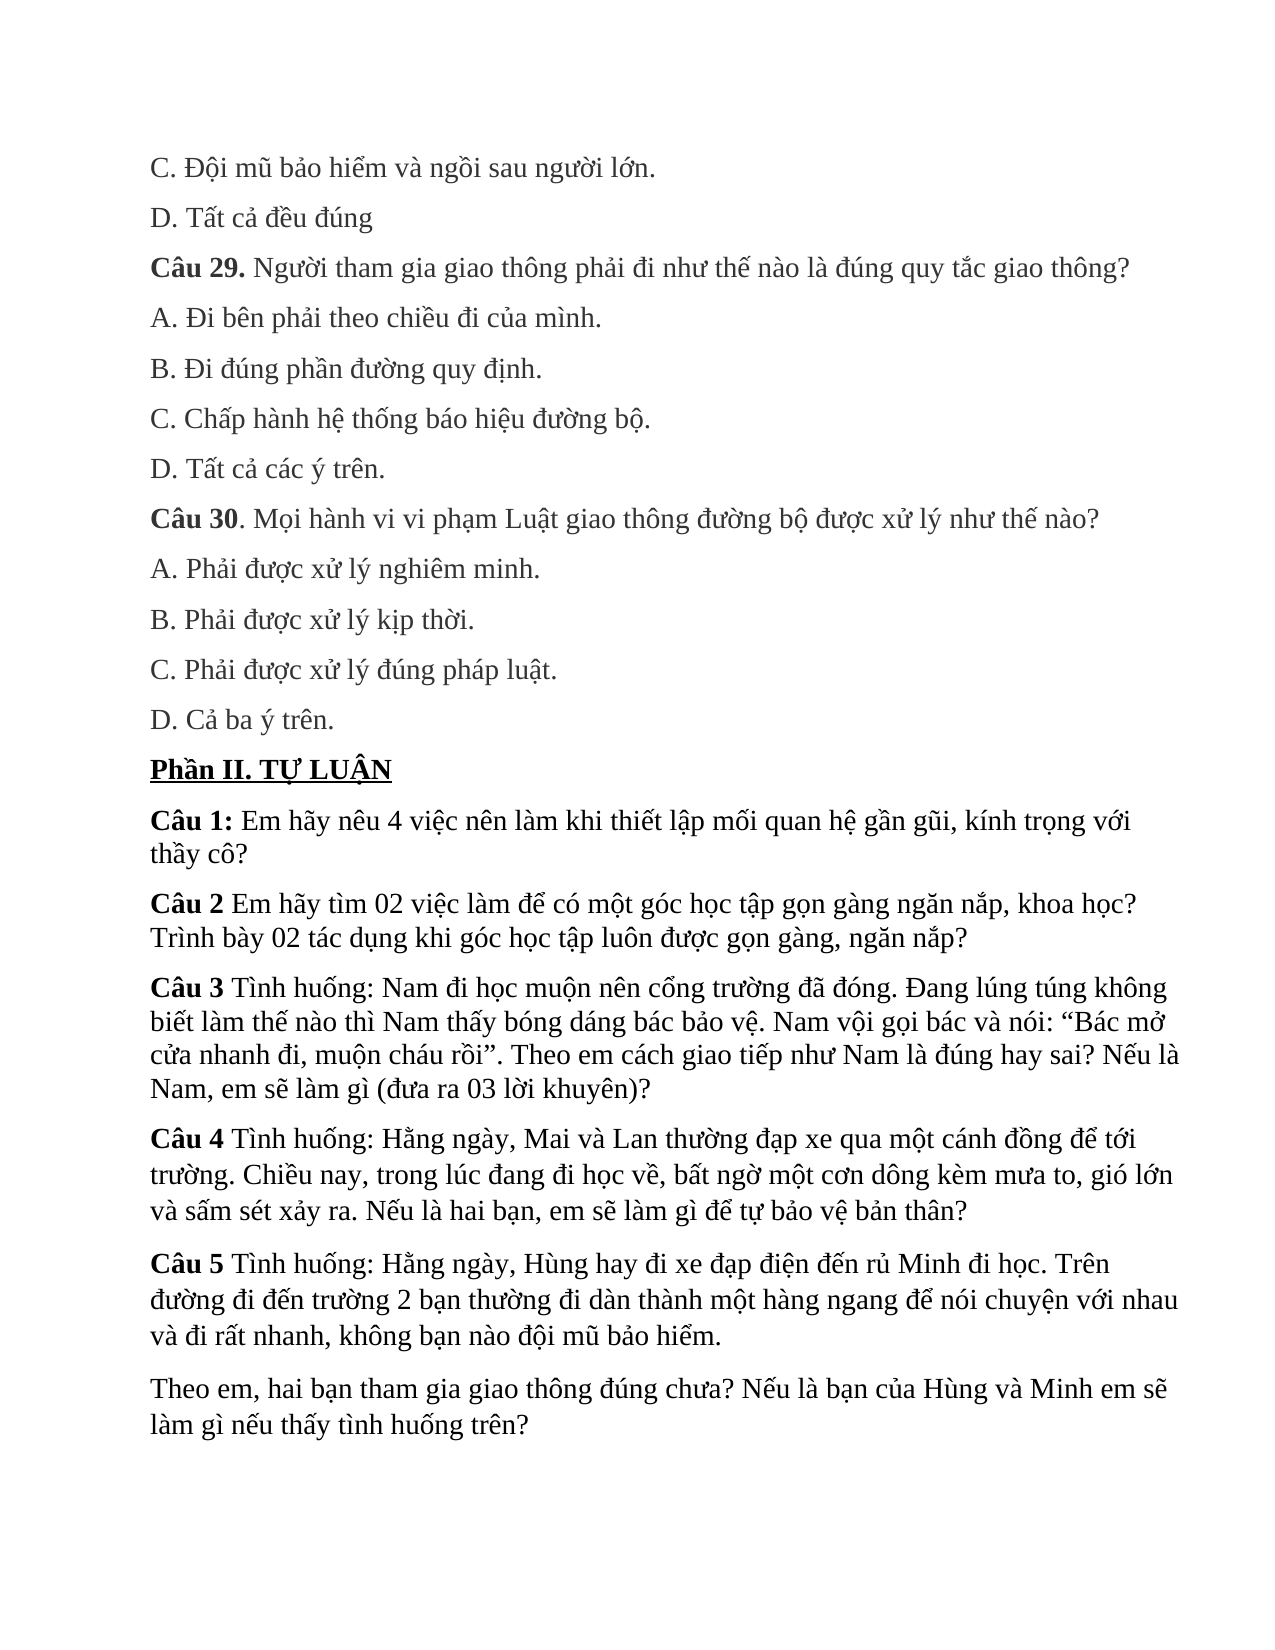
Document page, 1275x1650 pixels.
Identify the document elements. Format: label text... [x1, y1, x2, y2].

text A. Đi bên phải theo chiều đi của mình. [150, 301, 1185, 334]
text Theo em, hai bạn tham gia giao thông đúng chưa? Nếu là bạn của Hùng và Minh em sẽ làm gì nếu thấy tình huống trên? [150, 1371, 1185, 1441]
text D. Tất cả các ý trên. [150, 451, 1185, 485]
text Câu 4 Tình huống: Hằng ngày, Mai và Lan thường đạp xe qua một cánh đồng để tới trường. Chiều nay, trong lúc đang đi học về, bất ngờ một cơn dông kèm mưa to, gió lớn và sấm sét xảy ra. Nếu là hai bạn, em sẽ làm gì để tự bảo vệ bản thân? [150, 1121, 1185, 1227]
text Câu 2 Em hãy tìm 02 việc làm để có một góc học tập gọn gàng ngăn nắp, khoa học? Trình bày 02 tác dụng khi góc học tập luôn được gọn gàng, ngăn nắp? [150, 886, 1185, 953]
text B. Đi đúng phần đường quy định. [150, 351, 1185, 384]
text Câu 1: Em hãy nêu 4 việc nên làm khi thiết lập mối quan hệ gần gũi, kính trọng với thầy cô? [150, 803, 1185, 870]
text Câu 5 Tình huống: Hằng ngày, Hùng hay đi xe đạp điện đến rủ Minh đi học. Trên đường đi đến trường 2 bạn thường đi dàn thành một hàng ngang để nói chuyện với nhau và đi rất nhanh, không bạn nào đội mũ bảo hiểm. [150, 1246, 1185, 1352]
text Câu 3 Tình huống: Nam đi học muộn nên cổng trường đã đóng. Đang lúng túng không biết làm thế nào thì Nam thấy bóng dáng bác bảo vệ. Nam vội gọi bác và nói: “Bác mở cửa nhanh đi, muộn cháu rồi”. Theo em cách giao tiếp như Nam là đúng hay sai? Nếu là Nam, em sẽ làm gì (đưa ra 03 lời khuyên)? [150, 970, 1185, 1104]
text C. Chấp hành hệ thống báo hiệu đường bộ. [150, 401, 1185, 434]
text C. Phải được xử lý đúng pháp luật. [150, 652, 1185, 686]
text C. Đội mũ bảo hiểm và ngồi sau người lớn. [150, 150, 1185, 183]
text D. Cả ba ý trên. [150, 702, 1185, 736]
text B. Phải được xử lý kịp thời. [150, 602, 1185, 635]
text A. Phải được xử lý nghiêm minh. [150, 552, 1185, 585]
text Câu 30. Mọi hành vi vi phạm Luật giao thông đường bộ được xử lý như thế nào? [150, 501, 1185, 535]
text Câu 29. Người tham gia giao thông phải đi như thế nào là đúng quy tắc giao thông? [150, 250, 1185, 284]
text D. Tất cả đều đúng [150, 200, 1185, 234]
text Phần II. TỰ LUẬN [150, 752, 1185, 786]
